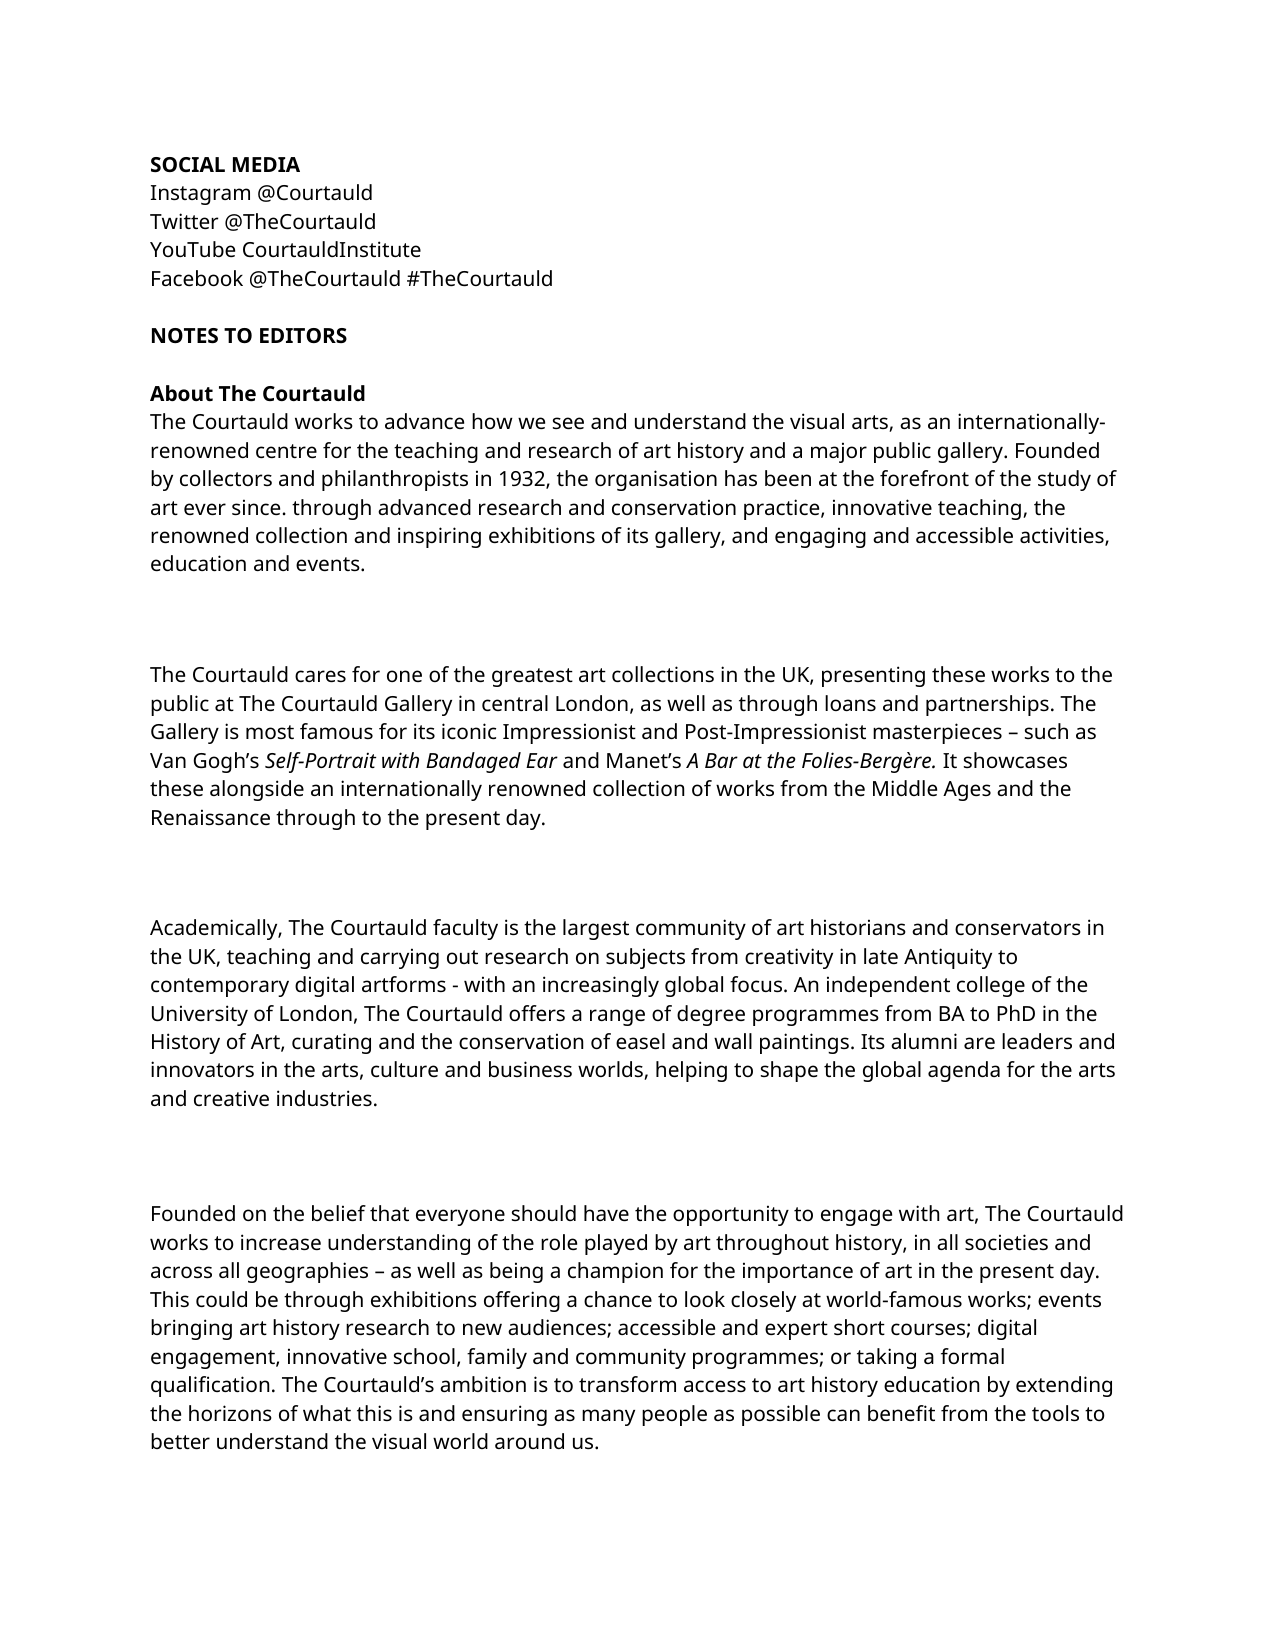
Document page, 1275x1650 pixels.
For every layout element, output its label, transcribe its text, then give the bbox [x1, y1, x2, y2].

text SOCIAL MEDIA Instagram @Courtauld Twitter @TheCourtauld YouTube CourtauldInstitute Facebook @TheCourtauld #TheCourtauld [150, 150, 1125, 292]
text NOTES TO EDITORS [150, 321, 1125, 350]
text The Courtauld cares for one of the greatest art collections in the UK, presenting these works to the public at The Courtauld Gallery in central London, as well as through loans and partnerships. The Gallery is most famous for its iconic Impressionist and Post-Impressionist masterpieces – such as Van Gogh’s Self-Portrait with Bandaged Ear and Manet’s A Bar at the Folies-Bergère. It showcases these alongside an internationally renowned collection of works from the Middle Ages and the Renaissance through to the present day. [150, 660, 1125, 831]
text Academically, The Courtauld faculty is the largest community of art historians and conservators in the UK, teaching and carrying out research on subjects from creativity in late Antiquity to contemporary digital artforms - with an increasingly global focus. An independent college of the University of London, The Courtauld offers a range of degree programmes from BA to PhD in the History of Art, curating and the conservation of easel and wall paintings. Its alumni are leaders and innovators in the arts, culture and business worlds, helping to shape the global agenda for the arts and creative industries. [150, 913, 1125, 1112]
text Founded on the belief that everyone should have the opportunity to engage with art, The Courtauld works to increase understanding of the role played by art throughout history, in all societies and across all geographies – as well as being a champion for the importance of art in the present day. This could be through exhibitions offering a chance to look closely at world-famous works; events bringing art history research to new audiences; accessible and expert short courses; digital engagement, innovative school, family and community programmes; or taking a formal qualification. The Courtauld’s ambition is to transform access to art history education by extending the horizons of what this is and ensuring as many people as possible can benefit from the tools to better understand the visual world around us. [150, 1199, 1125, 1456]
text About The Courtauld The Courtauld works to advance how we see and understand the visual arts, as an internationally- renowned centre for the teaching and research of art history and a major public gallery. Founded by collectors and philanthropists in 1932, the organisation has been at the forefront of the study of art ever since. through advanced research and conservation practice, innovative teaching, the renowned collection and inspiring exhibitions of its gallery, and engaging and accessible activities, education and events. [150, 379, 1125, 578]
